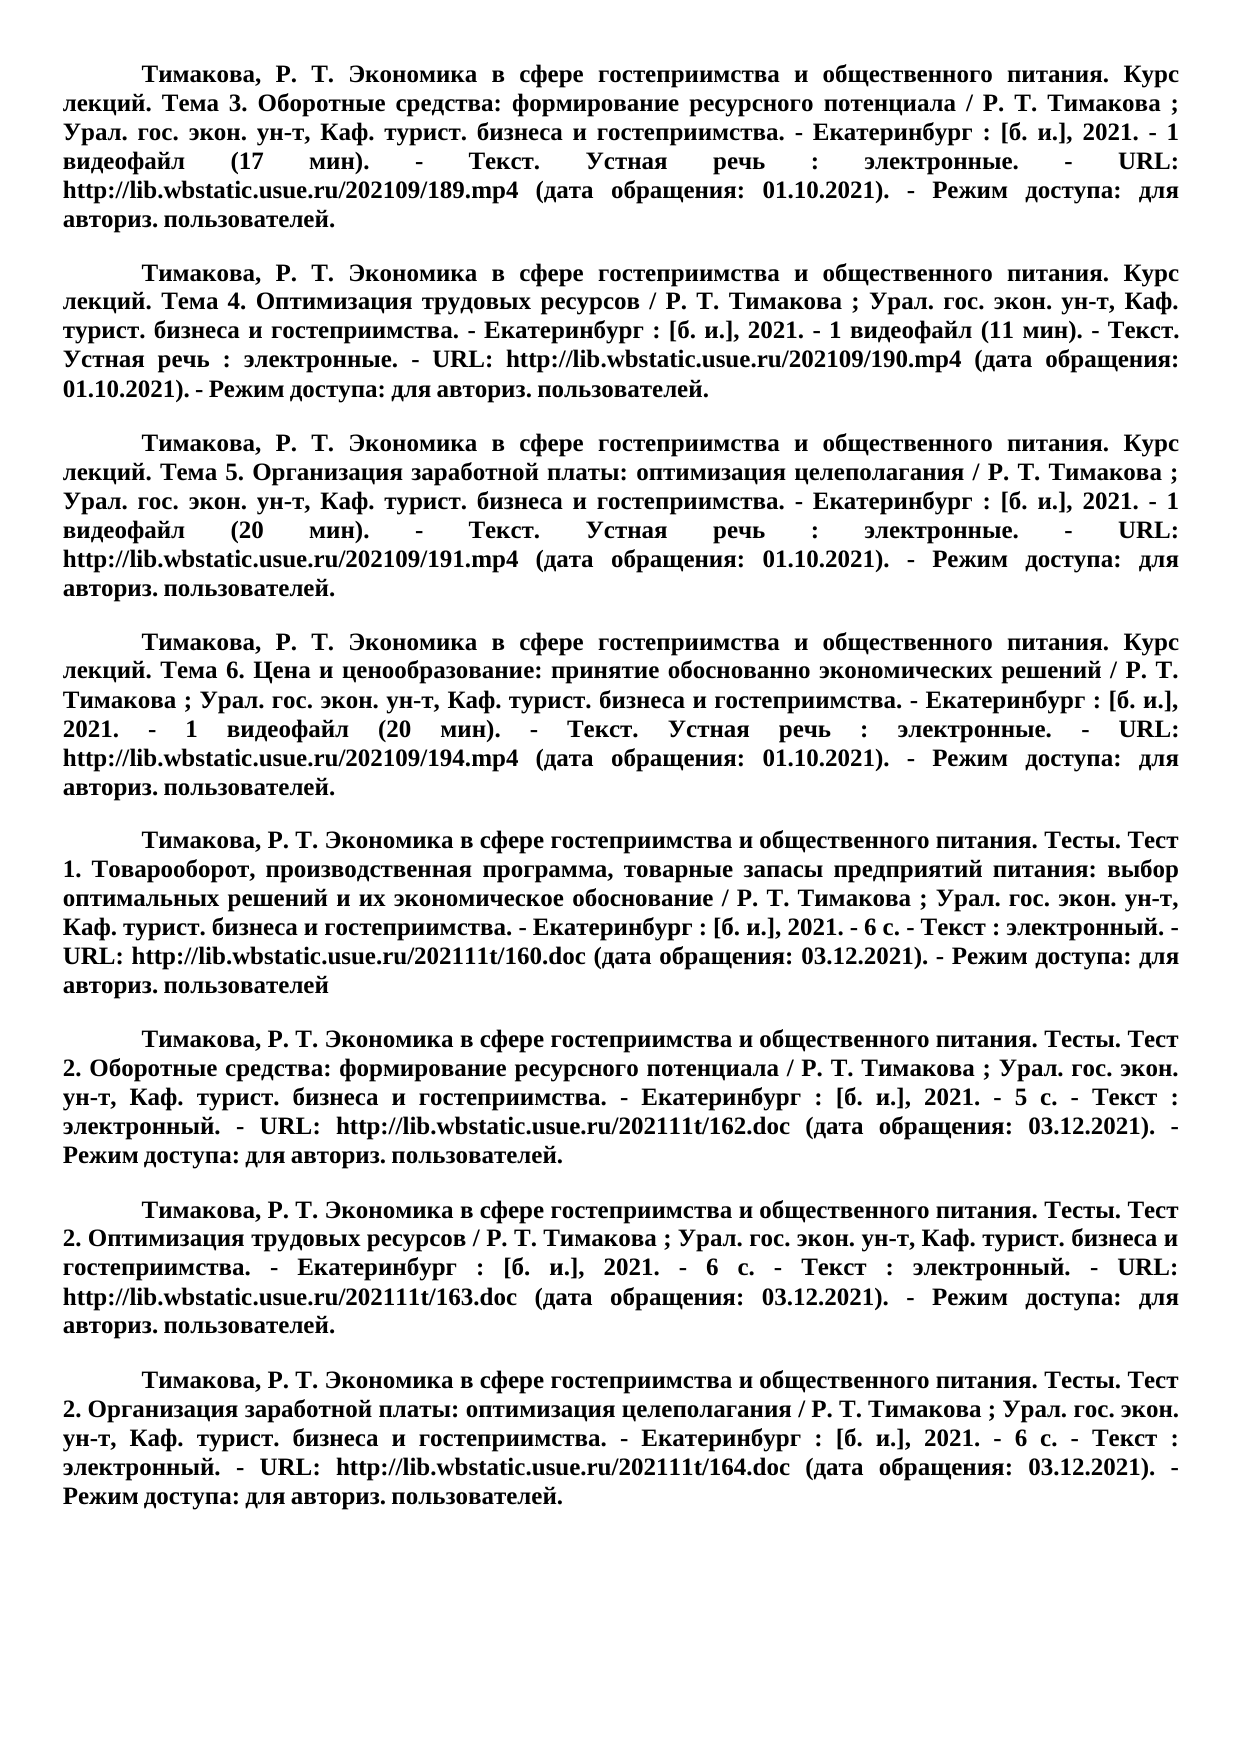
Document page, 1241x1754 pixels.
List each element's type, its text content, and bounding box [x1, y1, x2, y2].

table_cell Тимакова, Р. Т. Экономика в сфере гостеприимства и общественного питания. Тесты. Тест 2. Оптимизация трудовых ресурсов / Р. Т. Тимакова ; Урал. гос. экон. ун-т, Каф. турист. бизнеса и гостеприимства. - Екатеринбург : [б. и.], 2021. - 6 с. - Текст : электронный. - URL: http://lib.wbstatic.usue.ru/202111t/163.doc (дата обращения: 03.12.2021). - Режим доступа: для авториз. пользователей. [59, 1195, 1183, 1365]
table_cell Тимакова, Р. Т. Экономика в сфере гостеприимства и общественного питания. Тесты. Тест 1. Товарооборот, производственная программа, товарные запасы предприятий питания: выбор оптимальных решений и их экономическое обоснование / Р. Т. Тимакова ; Урал. гос. экон. ун-т, Каф. турист. бизнеса и гостеприимства. - Екатеринбург : [б. и.], 2021. - 6 с. - Текст : электронный. - URL: http://lib.wbstatic.usue.ru/202111t/160.doc (дата обращения: 03.12.2021). - Режим доступа: для авториз. пользователей [59, 826, 1183, 1024]
table_cell Тимакова, Р. Т. Экономика в сфере гостеприимства и общественного питания. Курс лекций. Тема 4. Оптимизация трудовых ресурсов / Р. Т. Тимакова ; Урал. гос. экон. ун-т, Каф. турист. бизнеса и гостеприимства. - Екатеринбург : [б. и.], 2021. - 1 видеофайл (11 мин). - Текст. Устная речь : электронные. - URL: http://lib.wbstatic.usue.ru/202109/190.mp4 (дата обращения: 01.10.2021). - Режим доступа: для авториз. пользователей. [59, 258, 1183, 428]
table_cell Тимакова, Р. Т. Экономика в сфере гостеприимства и общественного питания. Курс лекций. Тема 6. Цена и ценообразование: принятие обоснованно экономических решений / Р. Т. Тимакова ; Урал. гос. экон. ун-т, Каф. турист. бизнеса и гостеприимства. - Екатеринбург : [б. и.], 2021. - 1 видеофайл (20 мин). - Текст. Устная речь : электронные. - URL: http://lib.wbstatic.usue.ru/202109/194.mp4 (дата обращения: 01.10.2021). - Режим доступа: для авториз. пользователей. [59, 627, 1183, 826]
table_header Тимакова, Р. Т. Экономика в сфере гостеприимства и общественного питания. Курс лекций. Тема 3. Оборотные средства: формирование ресурсного потенциала / Р. Т. Тимакова ; Урал. гос. экон. ун-т, Каф. турист. бизнеса и гостеприимства. - Екатеринбург : [б. и.], 2021. - 1 видеофайл (17 мин). - Текст. Устная речь : электронные. - URL: http://lib.wbstatic.usue.ru/202109/189.mp4 (дата обращения: 01.10.2021). - Режим доступа: для авториз. пользователей. [59, 59, 1183, 258]
table_cell Тимакова, Р. Т. Экономика в сфере гостеприимства и общественного питания. Тесты. Тест 2. Оборотные средства: формирование ресурсного потенциала / Р. Т. Тимакова ; Урал. гос. экон. ун-т, Каф. турист. бизнеса и гостеприимства. - Екатеринбург : [б. и.], 2021. - 5 с. - Текст : электронный. - URL: http://lib.wbstatic.usue.ru/202111t/162.doc (дата обращения: 03.12.2021). - Режим доступа: для авториз. пользователей. [59, 1024, 1183, 1195]
table_cell Тимакова, Р. Т. Экономика в сфере гостеприимства и общественного питания. Курс лекций. Тема 5. Организация заработной платы: оптимизация целеполагания / Р. Т. Тимакова ; Урал. гос. экон. ун-т, Каф. турист. бизнеса и гостеприимства. - Екатеринбург : [б. и.], 2021. - 1 видеофайл (20 мин). - Текст. Устная речь : электронные. - URL: http://lib.wbstatic.usue.ru/202109/191.mp4 (дата обращения: 01.10.2021). - Режим доступа: для авториз. пользователей. [59, 428, 1183, 627]
table_cell Тимакова, Р. Т. Экономика в сфере гостеприимства и общественного питания. Тесты. Тест 2. Организация заработной платы: оптимизация целеполагания / Р. Т. Тимакова ; Урал. гос. экон. ун-т, Каф. турист. бизнеса и гостеприимства. - Екатеринбург : [б. и.], 2021. - 6 с. - Текст : электронный. - URL: http://lib.wbstatic.usue.ru/202111t/164.doc (дата обращения: 03.12.2021). - Режим доступа: для авториз. пользователей. [59, 1365, 1183, 1536]
